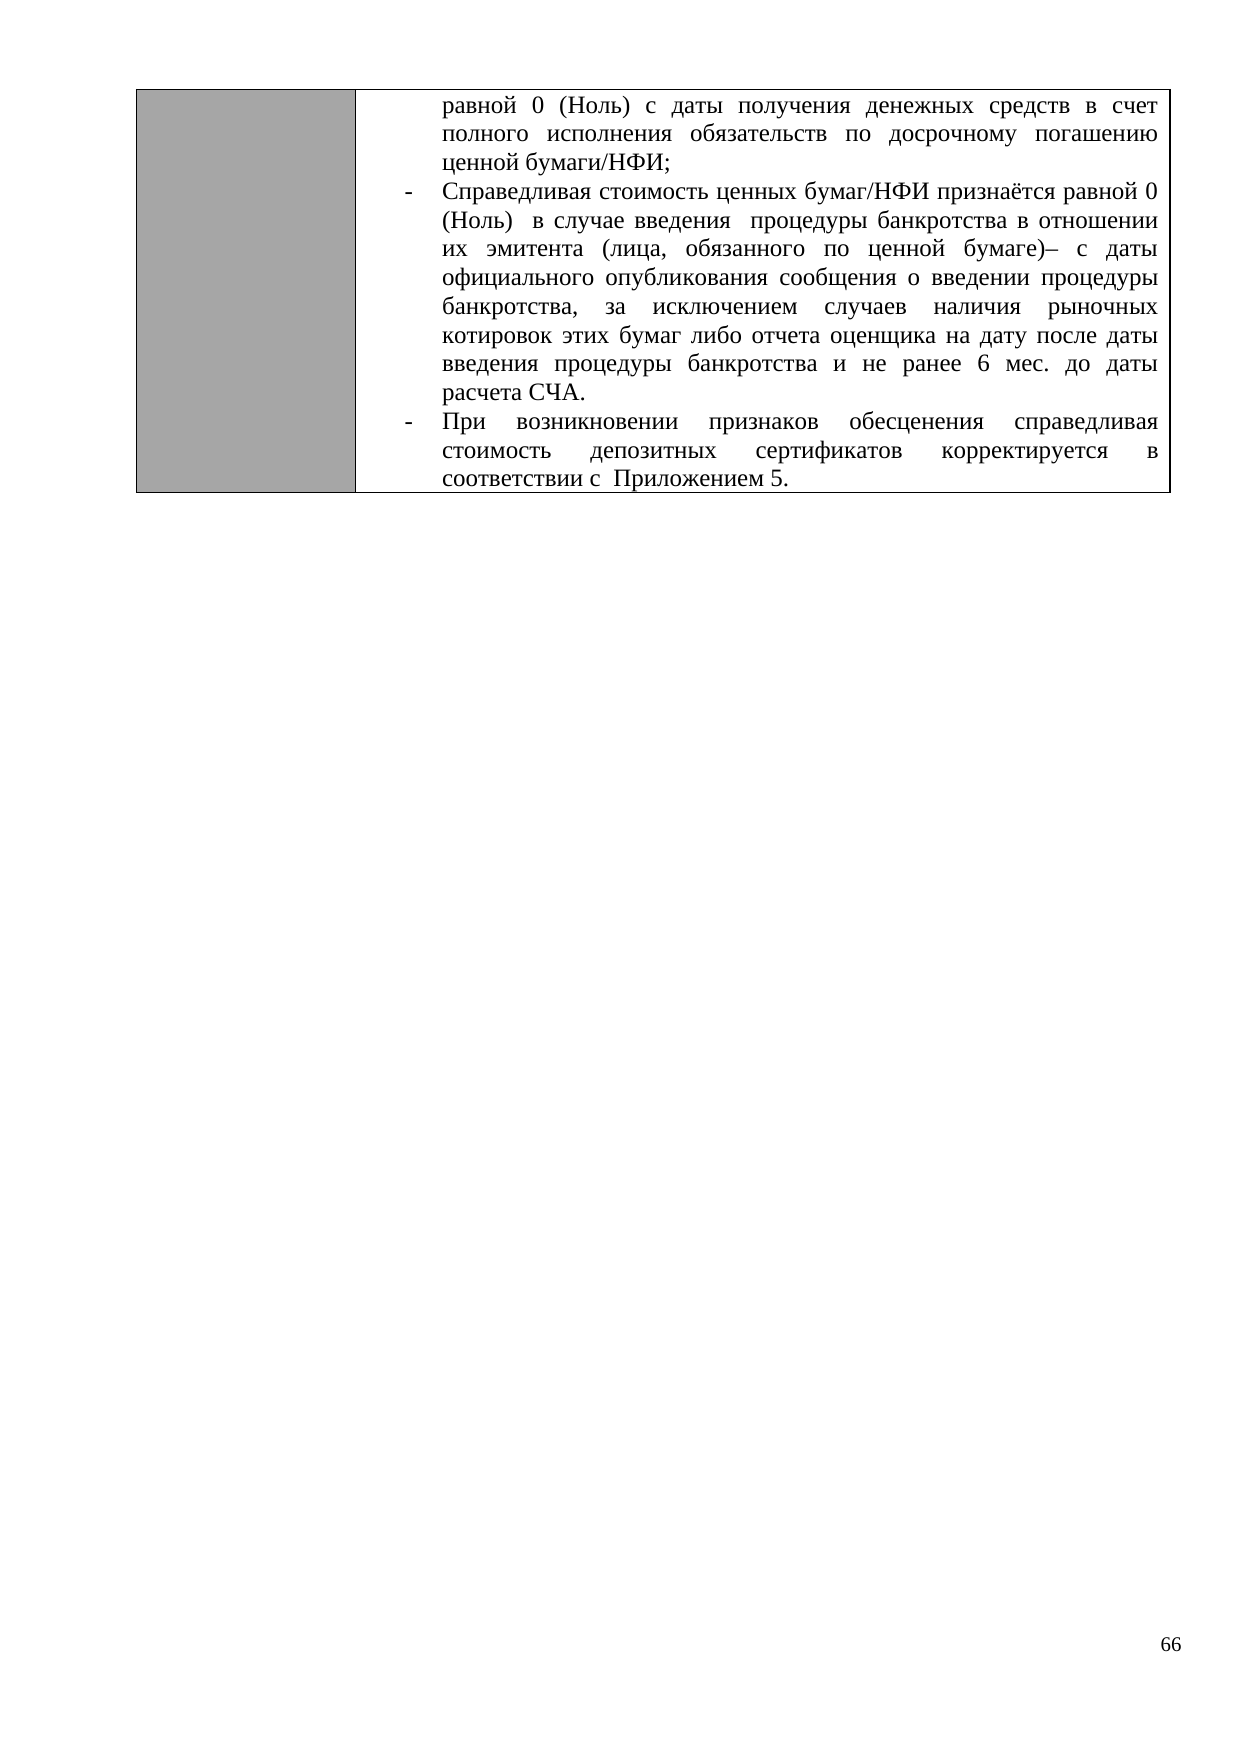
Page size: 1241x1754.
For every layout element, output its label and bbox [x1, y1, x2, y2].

table_cell [356, 90, 1169, 492]
table_cell [137, 90, 355, 492]
